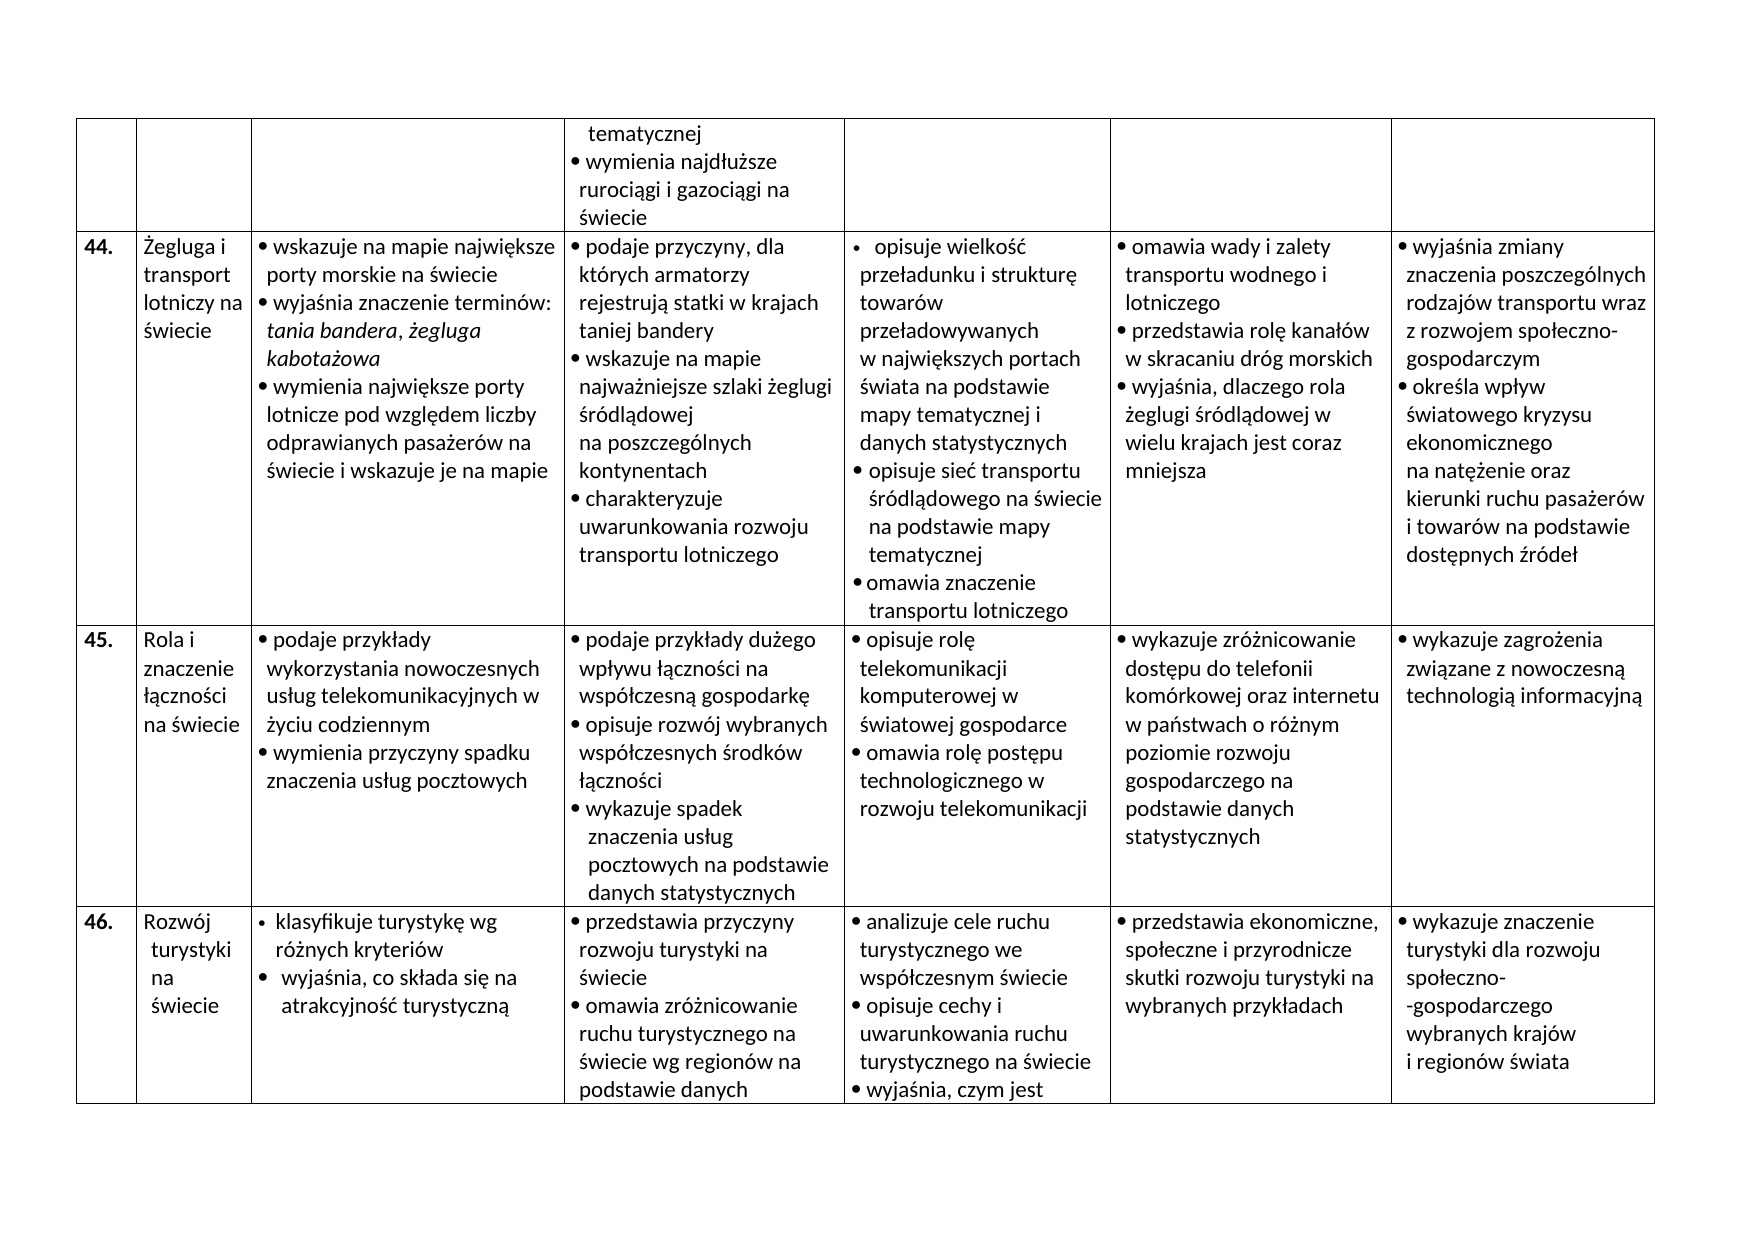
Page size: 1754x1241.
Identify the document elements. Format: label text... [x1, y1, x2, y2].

table_cell opisuje wielkość przeładunku i strukturę towarów przeładowywanych w największych portach świata na podstawie mapy tematycznej i danych statystycznych opisuje sieć transportu śródlądowego na świecie na podstawie mapy tematycznej omawia znaczenie transportu lotniczego [845, 232, 1110, 624]
table_cell podaje przykłady dużego wpływu łączności na współczesną gospodarkę opisuje rozwój wybranych współczesnych środków łączności wykazuje spadek znaczenia usług pocztowych na podstawie danych statystycznych [565, 626, 844, 906]
table_cell opisuje rolę telekomunikacji komputerowej w światowej gospodarce omawia rolę postępu technologicznego w rozwoju telekomunikacji [845, 626, 1110, 906]
table_cell wyjaśnia zmiany znaczenia poszczególnych rodzajów transportu wraz z rozwojem społeczno-gospodarczym określa wpływ światowego kryzysu ekonomicznego na natężenie oraz kierunki ruchu pasażerów i towarów na podstawie dostępnych źródeł [1392, 232, 1654, 624]
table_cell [1111, 907, 1391, 1103]
table_cell [77, 626, 136, 906]
table_cell omawia wady i zalety transportu wodnego i lotniczego przedstawia rolę kanałów w skracaniu dróg morskich wyjaśnia, dlaczego rola żeglugi śródlądowej w wielu krajach jest coraz mniejsza [1111, 232, 1391, 624]
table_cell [565, 119, 844, 231]
table_cell [77, 907, 136, 1103]
table_cell wykazuje zagrożenia związane z nowoczesną technologią informacyjną [1392, 626, 1654, 906]
table_cell Żegluga i transport lotniczy na świecie [137, 232, 251, 624]
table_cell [137, 119, 251, 231]
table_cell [845, 119, 1110, 231]
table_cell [1111, 119, 1391, 231]
table_cell wykazuje zróżnicowanie dostępu do telefonii komórkowej oraz internetu w państwach o różnym poziomie rozwoju gospodarczego na podstawie danych statystycznych [1111, 626, 1391, 906]
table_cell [252, 907, 564, 1103]
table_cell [565, 907, 844, 1103]
table_cell [77, 119, 136, 231]
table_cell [137, 907, 251, 1103]
table_cell [77, 232, 136, 624]
table_cell podaje przyczyny, dla których armatorzy rejestrują statki w krajach taniej bandery wskazuje na mapie najważniejsze szlaki żeglugi śródlądowej na poszczególnych kontynentach charakteryzuje uwarunkowania rozwoju transportu lotniczego [565, 232, 844, 624]
table_cell wskazuje na mapie największe porty morskie na świecie wyjaśnia znaczenie terminów: tania bandera, żegluga kabotażowa wymienia największe porty lotnicze pod względem liczby odprawianych pasażerów na świecie i wskazuje je na mapie [252, 232, 564, 624]
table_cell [252, 119, 564, 231]
table_cell Rola i znaczenie łączności na świecie [137, 626, 251, 906]
table_cell podaje przykłady wykorzystania nowoczesnych usług telekomunikacyjnych w życiu codziennym wymienia przyczyny spadku znaczenia usług pocztowych [252, 626, 564, 906]
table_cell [1392, 907, 1654, 1103]
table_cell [1392, 119, 1654, 231]
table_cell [845, 907, 1110, 1103]
